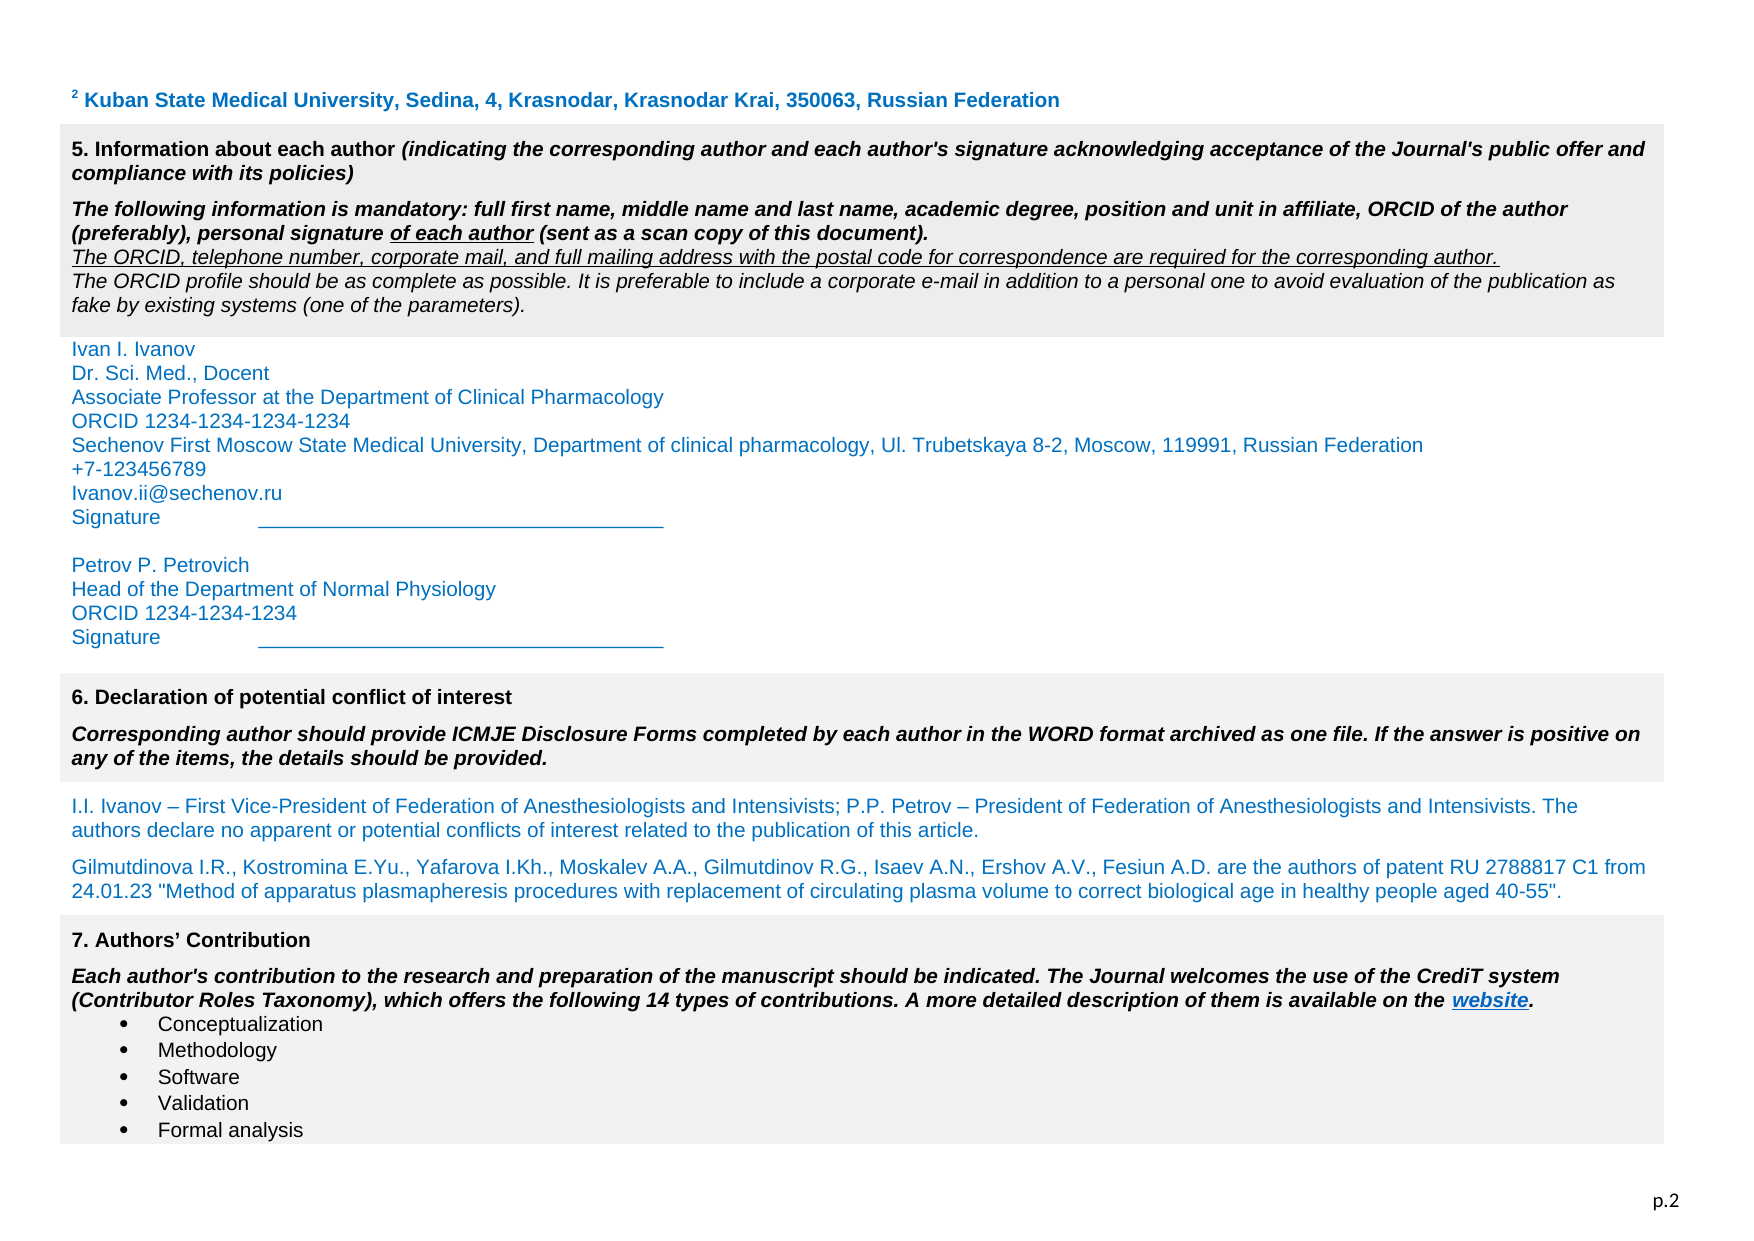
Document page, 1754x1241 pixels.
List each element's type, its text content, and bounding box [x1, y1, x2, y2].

table_cell I.I. Ivanov – First Vice-President of Federation of Anesthesiologists and Intensivists; P.P. Petrov – President of Federation of Anesthesiologists and Intensivists. The authors declare no apparent or potential conflicts of interest related to the publication of this article. Gilmutdinova I.R., Kostromina E.Yu., Yafarova I.Kh., Moskalev A.A., Gilmutdinov R.G., Isaev A.N., Ershov A.V., Fesiun A.D. are the authors of patent RU 2788817 C1 from 24.01.23 "Method of apparatus plasmapheresis procedures with replacement of circulating plasma volume to correct biological age in healthy people aged 40-55". [60, 782, 1664, 915]
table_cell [60, 75, 1664, 124]
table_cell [60, 915, 1664, 1144]
table_cell 5. Information about each author (indicating the corresponding author and each author's signature acknowledging acceptance of the Journal's public offer and compliance with its policies) The following information is mandatory: full first name, middle name and last name, academic degree, position and unit in affiliate, ORCID of the author (preferably), personal signature of each author (sent as a scan copy of this document). The ORCID, telephone number, corporate mail, and full mailing address with the postal code for correspondence are required for the corresponding author. The ORCID profile should be as complete as possible. It is preferable to include a corporate e-mail in addition to a personal one to avoid evaluation of the publication as fake by existing systems (one of the parameters). [60, 124, 1664, 337]
table_cell Ivan I. Ivanov Dr. Sci. Med., Docent Associate Professor at the Department of Clinical Pharmacology ORCID 1234-1234-1234-1234 Sechenov First Moscow State Medical University, Department of clinical pharmacology, Ul. Trubetskaya 8-2, Moscow, 119991, Russian Federation +7-123456789 Ivanov.ii@sechenov.ru Signature ___________________________________ Petrov P. Petrovich Head of the Department of Normal Physiology ORCID 1234-1234-1234 Signature ___________________________________ [60, 337, 1664, 672]
table_cell 6. Declaration of potential conflict of interest Corresponding author should provide ICMJE Disclosure Forms completed by each author in the WORD format archived as one file. If the answer is positive on any of the items, the details should be provided. [60, 673, 1664, 782]
